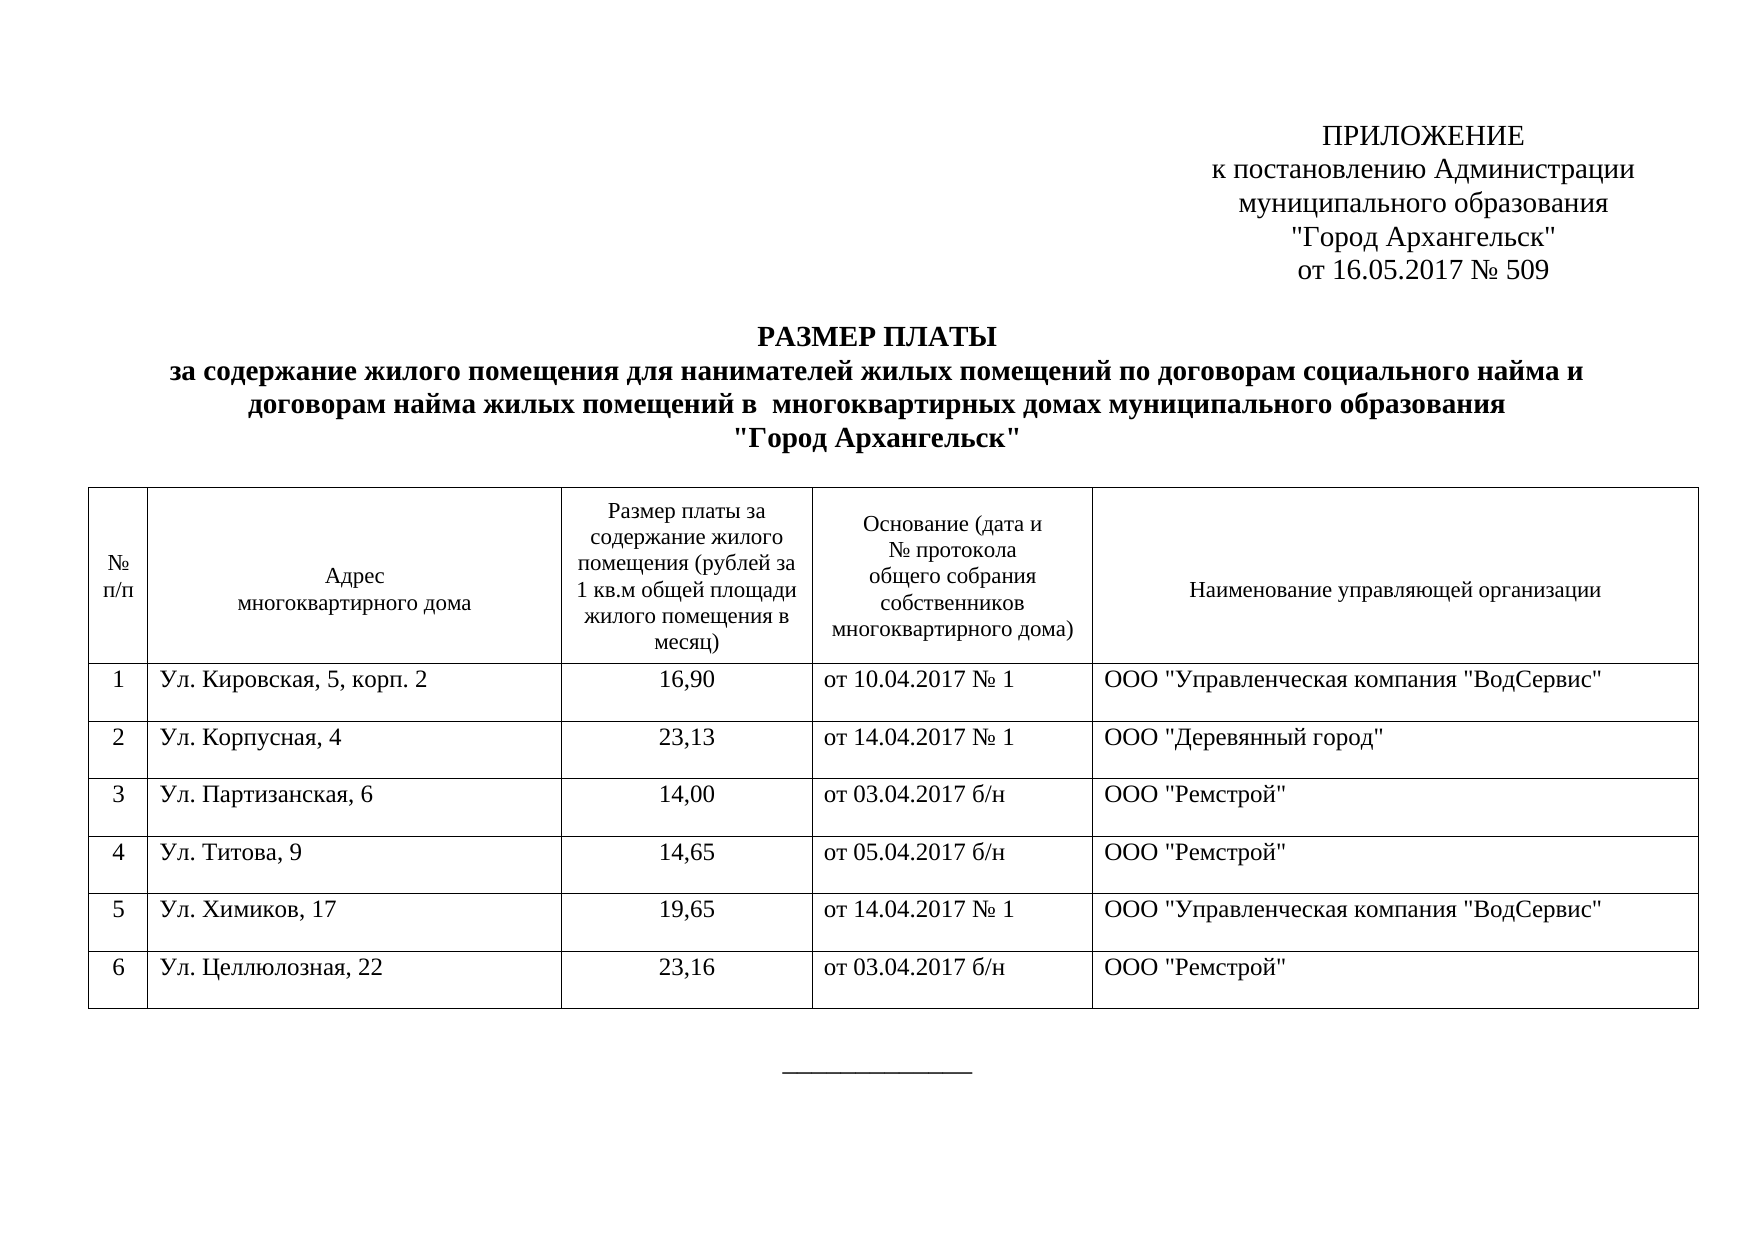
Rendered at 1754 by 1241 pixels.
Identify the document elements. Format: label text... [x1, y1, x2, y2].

table_cell Ул. Титова, 9 [148, 837, 561, 893]
text "Город Архангельск" [1211, 219, 1636, 252]
table_cell 3 [89, 779, 147, 836]
text за содержание жилого помещения для нанимателей жилых помещений по договорам социального найма и договорам найма жилых помещений в многоквартирных домах муниципального образования [118, 353, 1636, 420]
table_cell 19,65 [562, 894, 812, 951]
table_cell 14,00 [562, 779, 812, 836]
table_cell Ул. Партизанская, 6 [148, 779, 561, 836]
table_cell 5 [89, 894, 147, 951]
table_cell ООО "Ремстрой" [1093, 952, 1698, 1008]
table_cell ООО "Управленческая компания "ВодСервис" [1093, 894, 1698, 951]
table_cell 1 [89, 664, 147, 721]
table_cell 2 [89, 722, 147, 778]
table_cell 14,65 [562, 837, 812, 893]
table_cell Ул. Кировская, 5, корп. 2 [148, 664, 561, 721]
table_cell ООО "Управленческая компания "ВодСервис" [1093, 664, 1698, 721]
table_cell от 03.04.2017 б/н [813, 952, 1092, 1008]
text ПРИЛОЖЕНИЕ [1211, 118, 1636, 152]
text муниципального образования [1211, 185, 1636, 219]
table_header Основание (дата и № протокола общего собрания собственников многоквартирного дома) [813, 488, 1092, 663]
table_cell ООО "Ремстрой" [1093, 779, 1698, 836]
table_cell 6 [89, 952, 147, 1008]
table_cell 23,13 [562, 722, 812, 778]
table_cell 23,16 [562, 952, 812, 1008]
table_header Наименование управляющей организации [1093, 488, 1698, 663]
text к постановлению Администрации [1211, 152, 1636, 185]
table_header № п/п [89, 488, 147, 663]
table_cell от 03.04.2017 б/н [813, 779, 1092, 836]
table_cell Ул. Целлюлозная, 22 [148, 952, 561, 1008]
table_cell 16,90 [562, 664, 812, 721]
table_cell 4 [89, 837, 147, 893]
table_cell от 14.04.2017 № 1 [813, 894, 1092, 951]
table_cell ООО "Ремстрой" [1093, 837, 1698, 893]
table_header Размер платы за содержание жилого помещения (рублей за 1 кв.м общей площади жилого помещения в месяц) [562, 488, 812, 663]
text _____________ [118, 1043, 1636, 1076]
table_cell от 10.04.2017 № 1 [813, 664, 1092, 721]
table_header Адрес многоквартирного дома [148, 488, 561, 663]
text РАЗМЕР ПЛАТЫ [118, 319, 1636, 353]
text "Город Архангельск" [118, 420, 1636, 453]
table_cell Ул. Корпусная, 4 [148, 722, 561, 778]
text от 16.05.2017 № 509 [1211, 252, 1636, 286]
table_cell Ул. Химиков, 17 [148, 894, 561, 951]
table_cell ООО "Деревянный город" [1093, 722, 1698, 778]
table_cell от 14.04.2017 № 1 [813, 722, 1092, 778]
table_cell от 05.04.2017 б/н [813, 837, 1092, 893]
